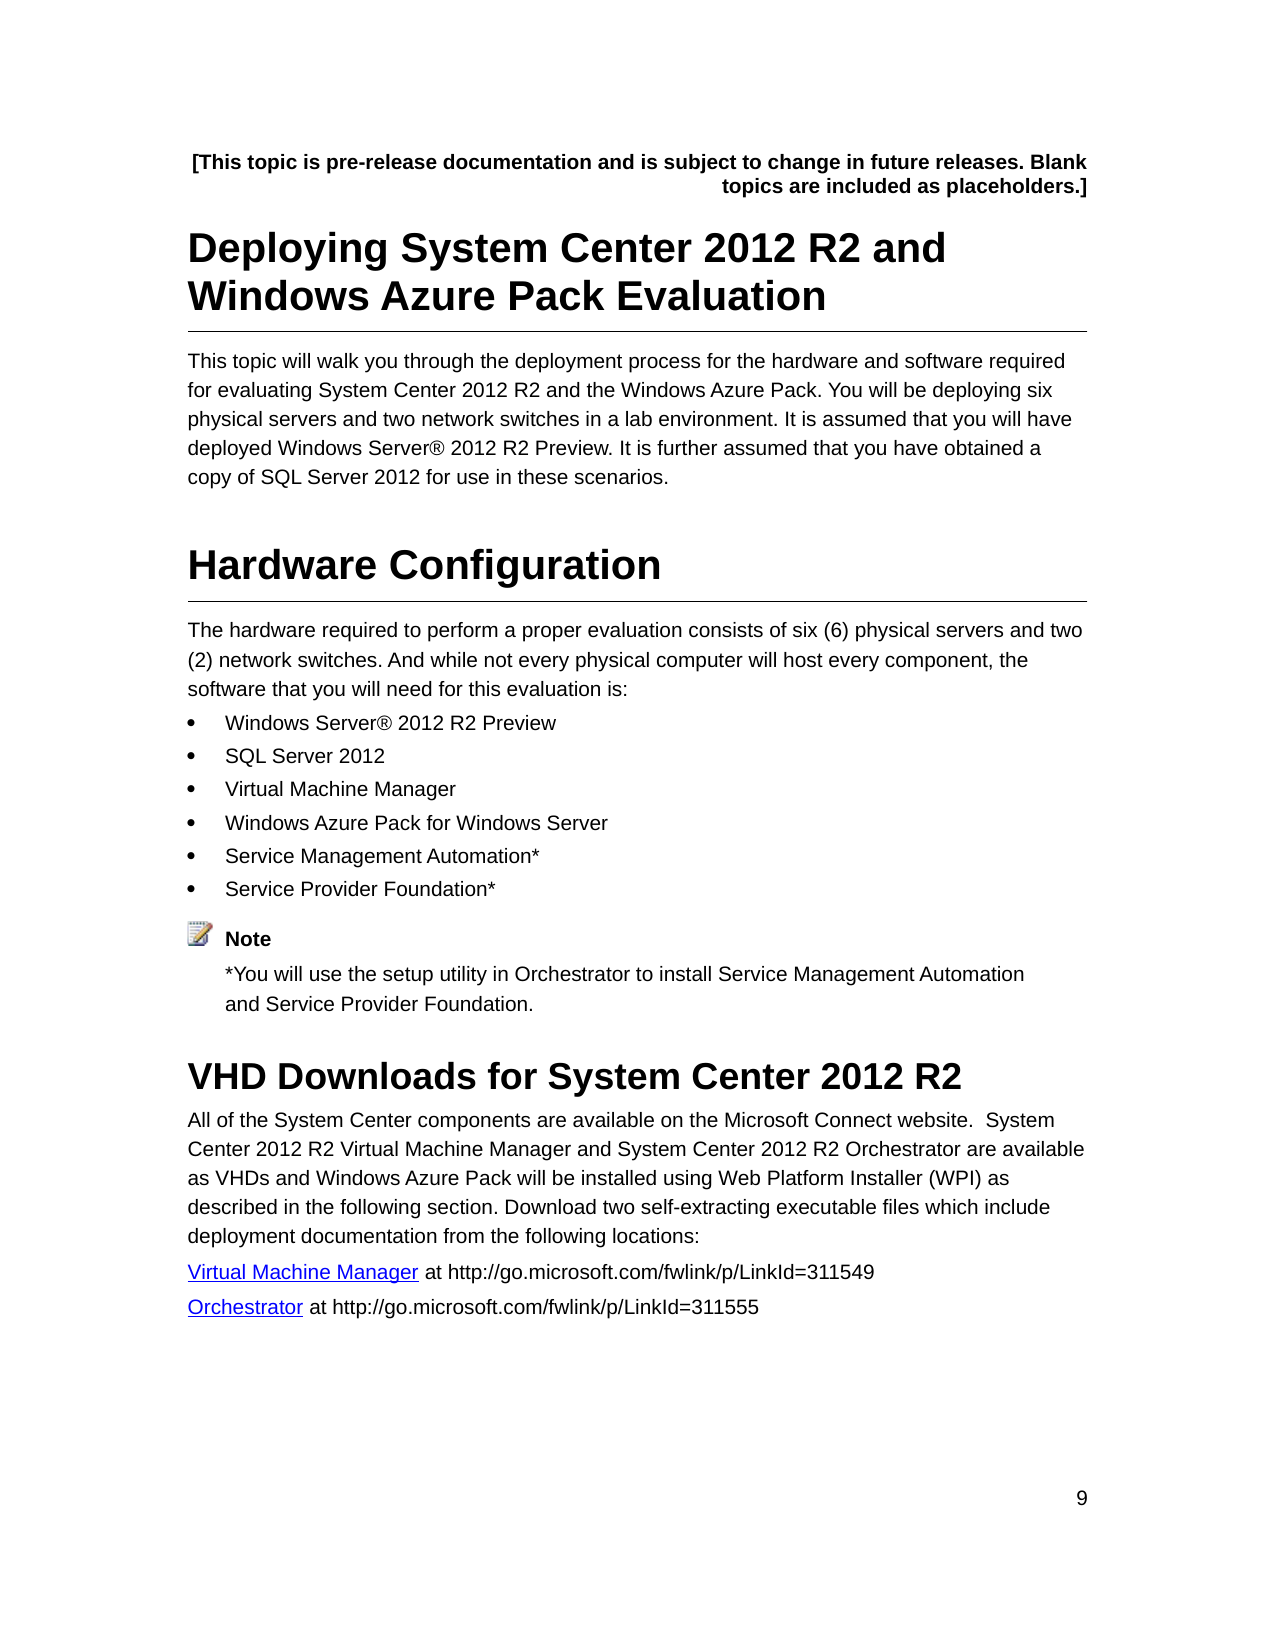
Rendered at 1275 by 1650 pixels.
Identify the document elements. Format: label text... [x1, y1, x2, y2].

text This topic will walk you through the deployment process for the hardware and software required for evaluating System Center 2012 R2 and the Windows Azure Pack. You will be deploying six physical servers and two network switches in a lab environment. It is assumed that you will have deployed Windows Server® 2012 R2 Preview. It is further assumed that you have obtained a copy of SQL Server 2012 for use in these scenarios. [187, 345, 1087, 491]
list  Windows Server® 2012 R2 Preview [187, 708, 1087, 735]
list  Virtual Machine Manager [187, 775, 1087, 802]
text Orchestrator at http://go.microsoft.com/fwlink/p/LinkId=311555 [187, 1291, 1087, 1320]
list  SQL Server 2012 [187, 742, 1087, 769]
picture [187, 921, 226, 946]
subtitle Deploying System Center 2012 R2 and Windows Azure Pack Evaluation [187, 223, 1087, 332]
text Virtual Machine Manager at http://go.microsoft.com/fwlink/p/LinkId=311549 [187, 1256, 1087, 1285]
text The hardware required to perform a proper evaluation consists of six (6) physical servers and two (2) network switches. And while not every physical computer will host every component, the software that you will need for this evaluation is: [187, 614, 1087, 702]
list  Service Management Automation* [187, 842, 1087, 869]
subtitle Hardware Configuration [187, 541, 1087, 602]
text All of the System Center components are available on the Microsoft Connect website. System Center 2012 R2 Virtual Machine Manager and System Center 2012 R2 Orchestrator are available as VHDs and Windows Azure Pack will be installed using Web Platform Installer (WPI) as described in the following section. Download two self-extracting executable files which include deployment documentation from the following locations: [187, 1104, 1087, 1249]
list  Windows Azure Pack for Windows Server [187, 808, 1087, 835]
subtitle VHD Downloads for System Center 2012 R2 [187, 1054, 1087, 1097]
list  Service Provider Foundation* [187, 875, 1087, 902]
text *You will use the setup utility in Orchestrator to install Service Management Automation and Service Provider Foundation. [225, 908, 1050, 1017]
